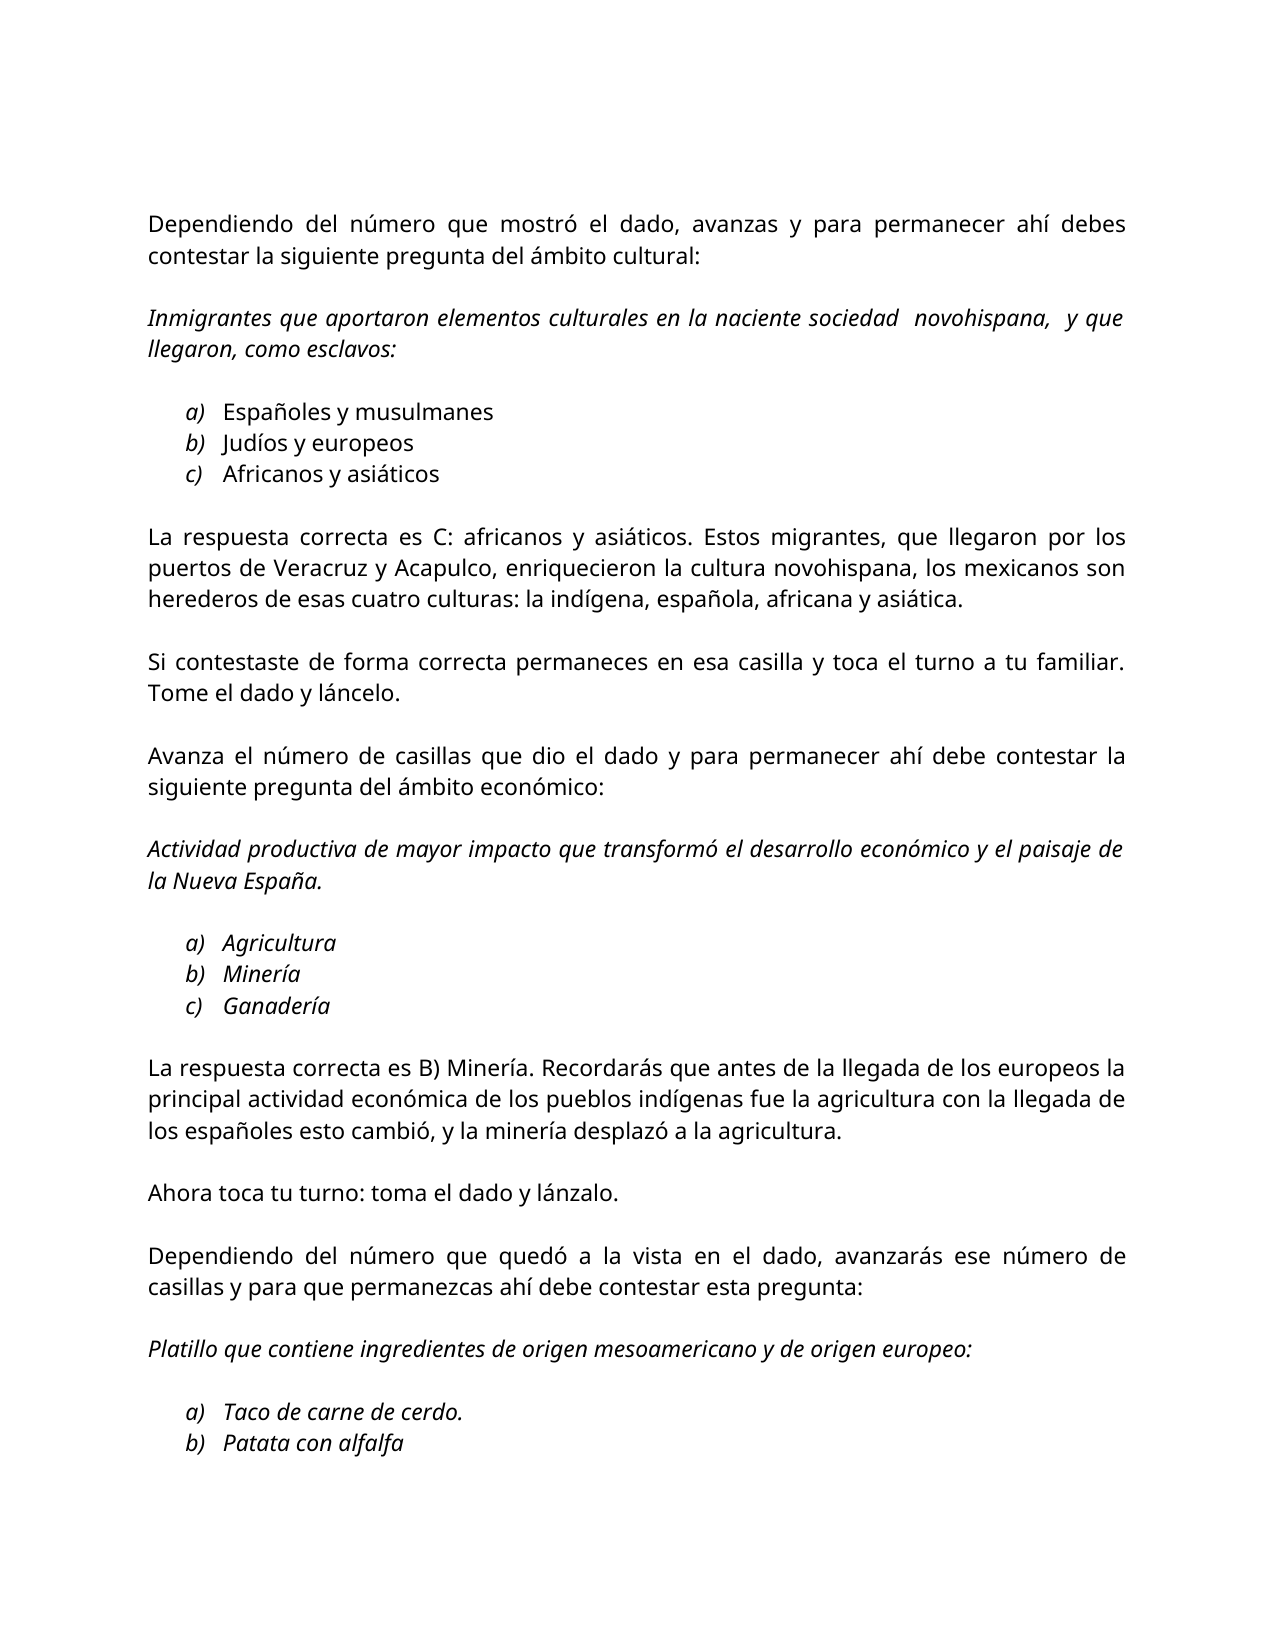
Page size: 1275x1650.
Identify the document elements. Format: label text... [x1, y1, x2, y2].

text Avanza el número de casillas que dio el dado y para permanecer ahí debe contestar la siguiente pregunta del ámbito económico: [148, 740, 1127, 802]
text Actividad productiva de mayor impacto que transformó el desarrollo económico y el paisaje de la Nueva España. [148, 833, 1127, 896]
list Españoles y musulmanes [185, 396, 1127, 427]
list Agricultura [185, 927, 1127, 958]
text La respuesta correcta es C: africanos y asiáticos. Estos migrantes, que llegaron por los puertos de Veracruz y Acapulco, enriquecieron la cultura novohispana, los mexicanos son herederos de esas cuatro culturas: la indígena, española, africana y asiática. [148, 521, 1127, 615]
text Inmigrantes que aportaron elementos culturales en la naciente sociedad novohispana, y que llegaron, como esclavos: [148, 302, 1127, 365]
list Minería [185, 958, 1127, 990]
list Judíos y europeos [185, 427, 1127, 458]
list Patata con alfalfa [185, 1427, 1127, 1458]
text Dependiendo del número que mostró el dado, avanzas y para permanecer ahí debes contestar la siguiente pregunta del ámbito cultural: [148, 208, 1127, 271]
list Taco de carne de cerdo. [185, 1396, 1127, 1427]
list Ganadería [185, 990, 1127, 1021]
text Ahora toca tu turno: toma el dado y lánzalo. [148, 1177, 1127, 1208]
text Platillo que contiene ingredientes de origen mesoamericano y de origen europeo: [148, 1333, 1127, 1365]
text La respuesta correcta es B) Minería. Recordarás que antes de la llegada de los europeos la principal actividad económica de los pueblos indígenas fue la agricultura con la llegada de los españoles esto cambió, y la minería desplazó a la agricultura. [148, 1052, 1127, 1146]
text Dependiendo del número que quedó a la vista en el dado, avanzarás ese número de casillas y para que permanezcas ahí debe contestar esta pregunta: [148, 1240, 1127, 1302]
list Africanos y asiáticos [185, 458, 1127, 490]
text Si contestaste de forma correcta permaneces en esa casilla y toca el turno a tu familiar. Tome el dado y láncelo. [148, 646, 1127, 708]
